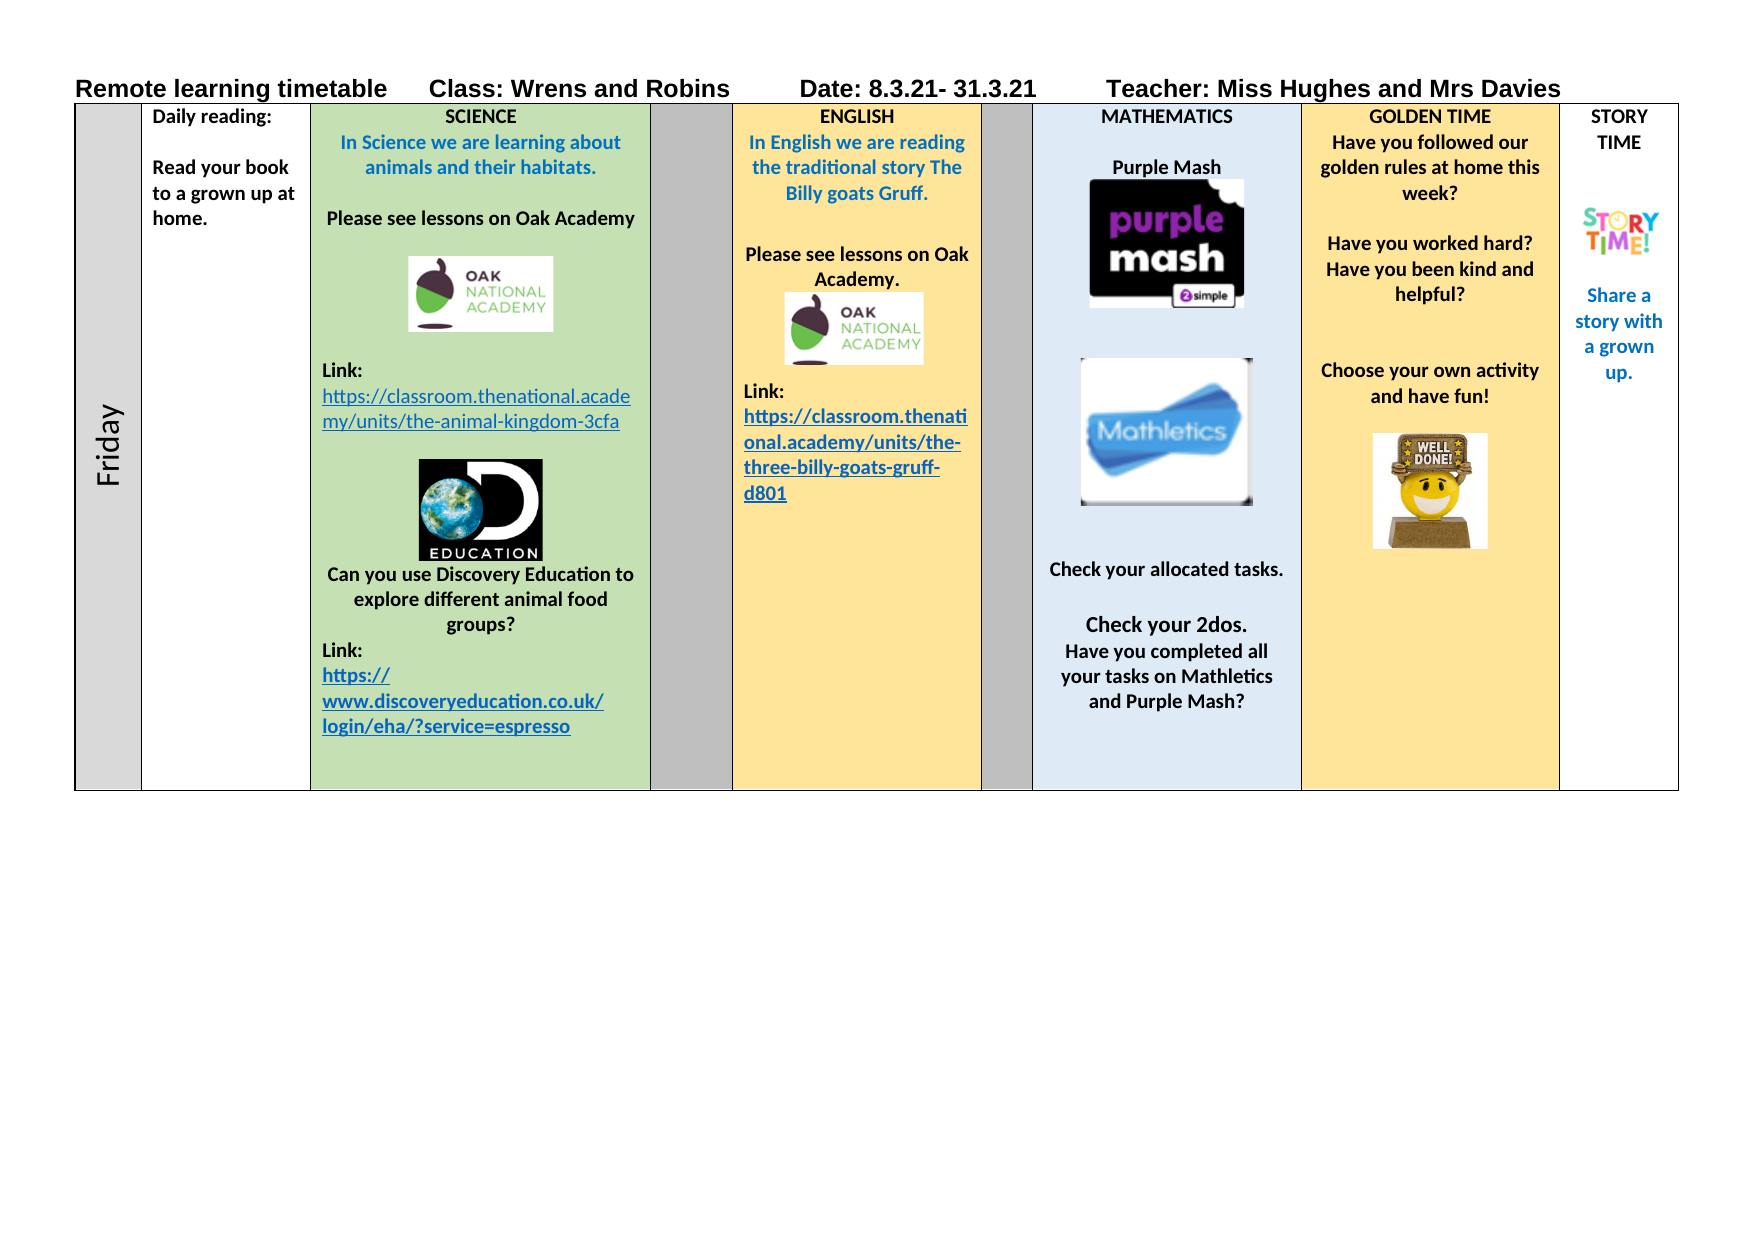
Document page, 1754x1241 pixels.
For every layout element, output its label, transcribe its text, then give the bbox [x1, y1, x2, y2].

picture [1089, 179, 1245, 308]
picture [1372, 433, 1488, 549]
picture [1080, 358, 1253, 506]
table_cell ENGLISH In English we are reading the traditional story The Billy goats Gruff. Please see lessons on Oak Academy. Link: https://classroom.thenational.academy/units/the-three-billy-goats-gruff-d801 [733, 104, 981, 789]
picture [1577, 205, 1662, 258]
table_cell SCIENCE In Science we are learning about animals and their habitats. Please see lessons on Oak Academy Link: https://classroom.thenational.academy/units/the-animal-kingdom-3cfa Can you use Discovery Education to explore different animal food groups? Link: https://www.discoveryeducation.co.uk/login/eha/?service=espresso [311, 104, 650, 789]
picture [408, 256, 554, 332]
table_cell Friday [76, 104, 141, 789]
picture [783, 292, 924, 364]
table_cell Daily reading: Read your book to a grown up at home. [142, 104, 310, 789]
table_cell GOLDEN TIME Have you followed our golden rules at home this week? Have you worked hard? Have you been kind and helpful? Choose your own activity and have fun! [1302, 104, 1559, 789]
table_cell STORY TIME Share a story with a grown up. [1560, 104, 1678, 789]
picture [418, 459, 543, 561]
table_cell MATHEMATICS Purple Mash Check your allocated tasks. Check your 2dos. Have you completed all your tasks on Mathletics and Purple Mash? [1033, 104, 1301, 789]
